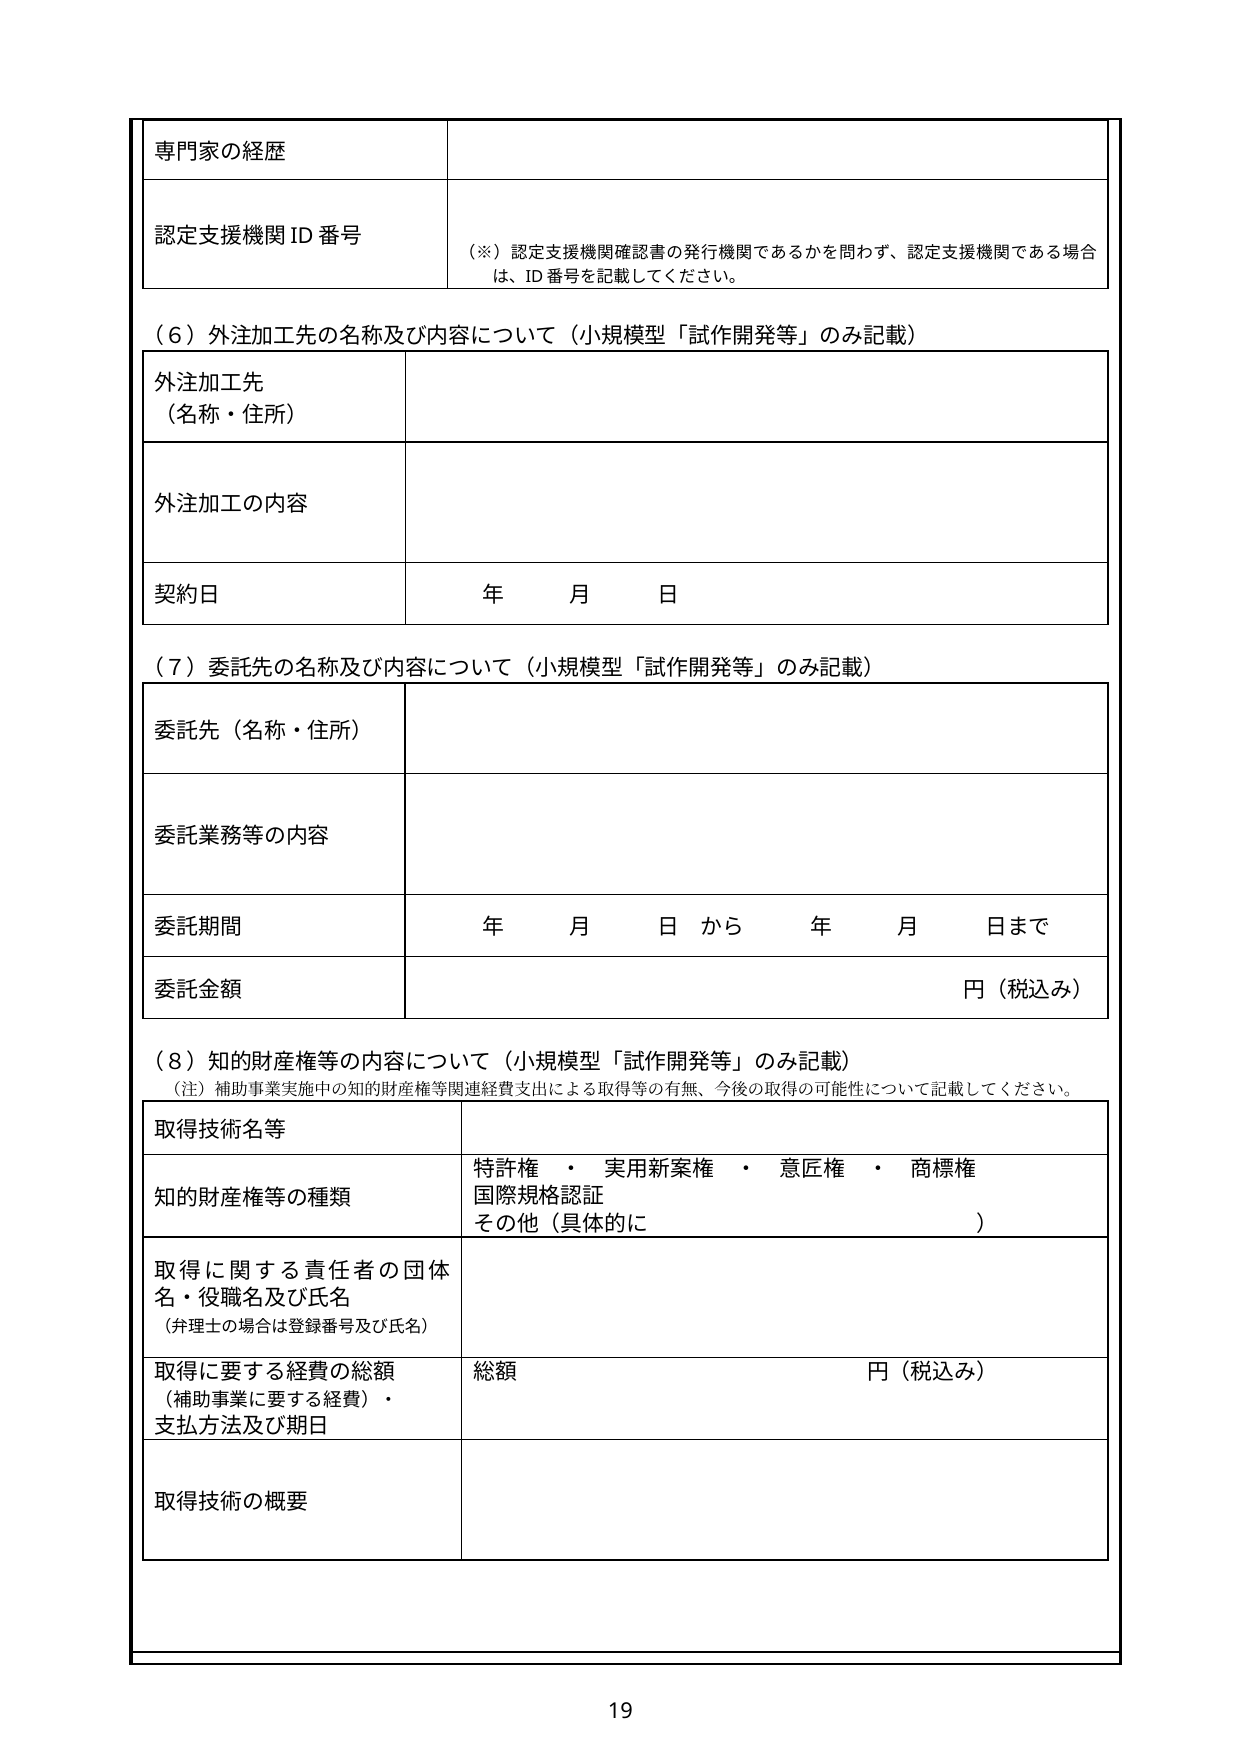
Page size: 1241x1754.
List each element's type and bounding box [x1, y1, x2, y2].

table_cell [133, 120, 1119, 1651]
table_cell [133, 1653, 1119, 1663]
